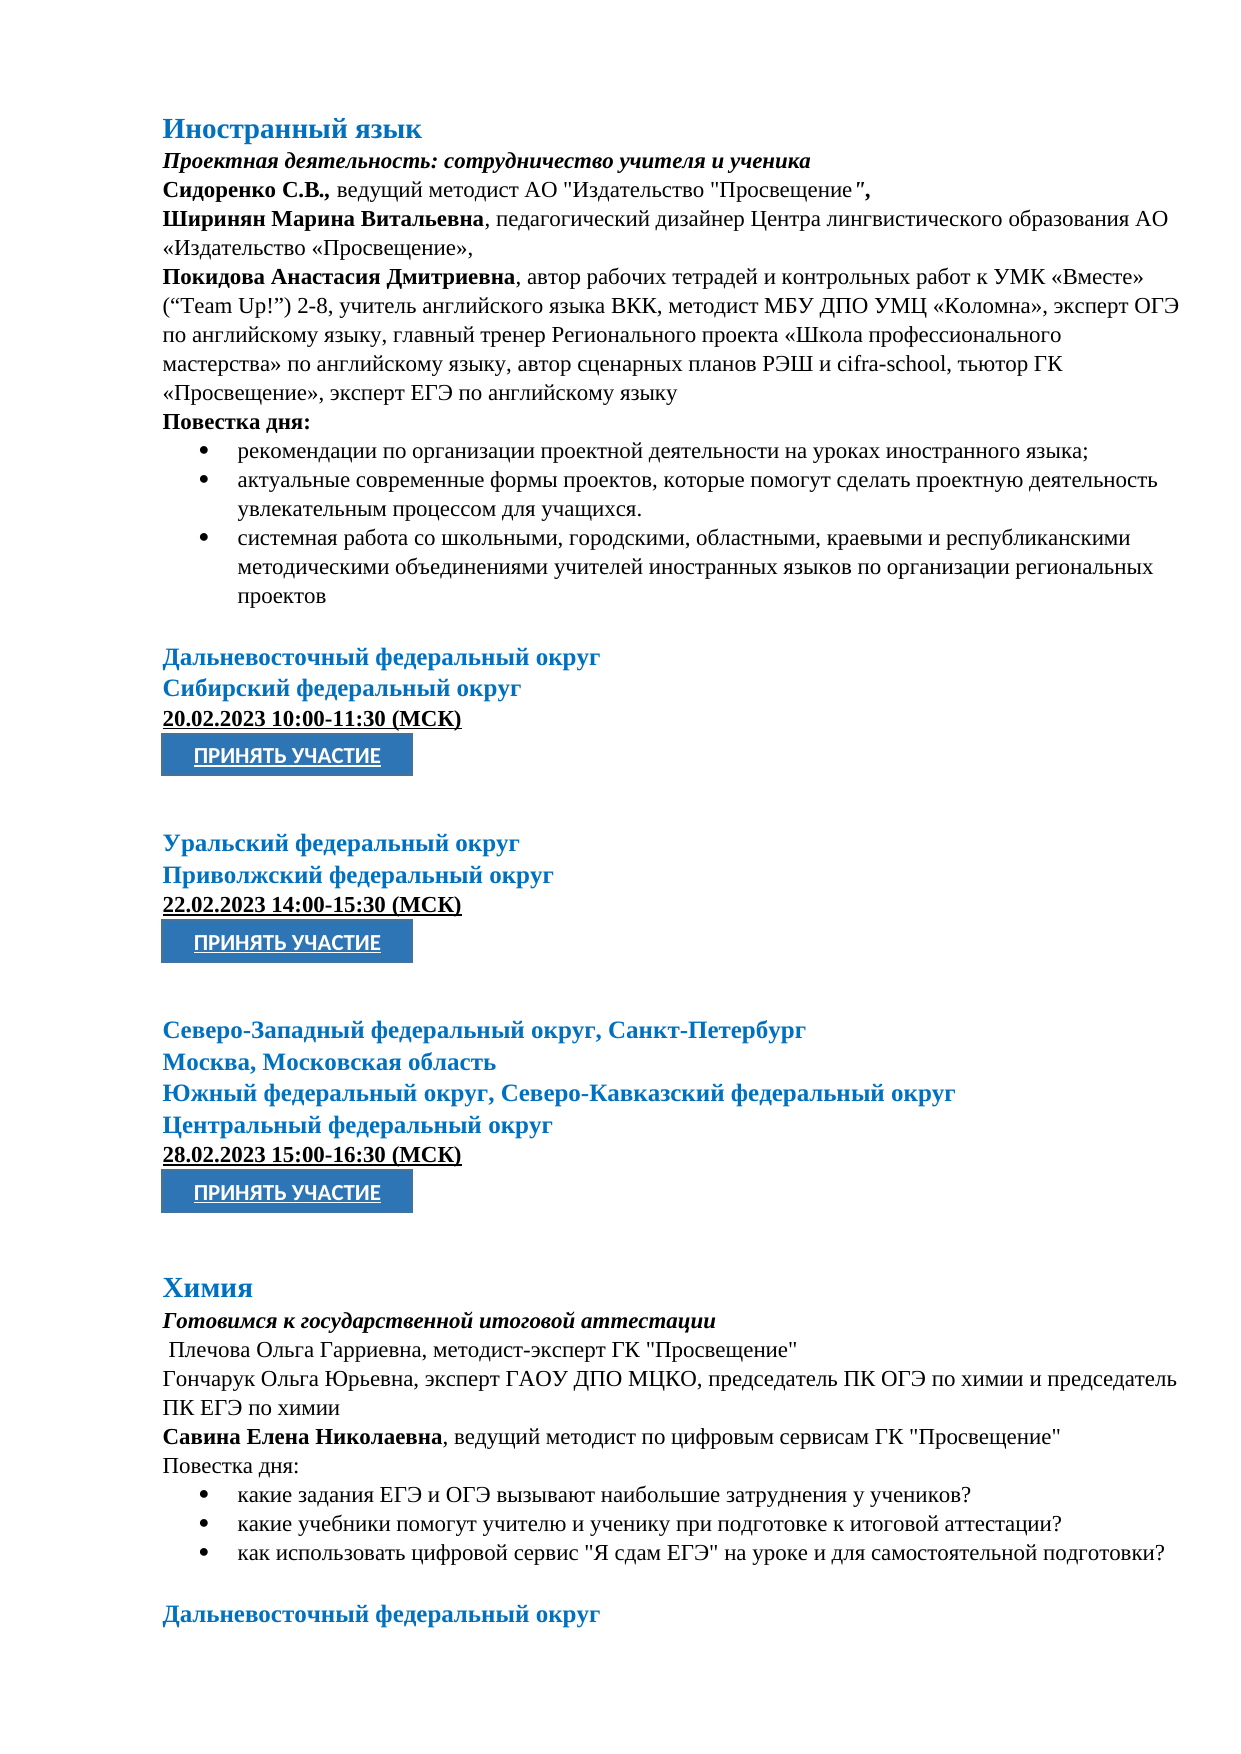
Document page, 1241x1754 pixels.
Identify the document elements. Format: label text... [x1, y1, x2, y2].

text Плечова Ольга Гарриевна, методист-эксперт ГК "Просвещение" [162, 1336, 1181, 1363]
text Повестка дня: [162, 1452, 1181, 1478]
list какие учебники помогут учителю и ученику при подготовке к итоговой аттестации? [200, 1510, 1181, 1536]
list системная работа со школьными, городскими, областными, краевыми и республиканскими методическими объединениями учителей иностранных языков по организации региональных проектов [200, 524, 1181, 608]
text Дальневосточный федеральный округ [162, 1599, 1181, 1628]
text Готовимся к государственной итоговой аттестации [162, 1307, 1181, 1334]
text Иностранный язык [162, 111, 1181, 144]
text Приволжский федеральный округ [162, 860, 1181, 889]
list какие задания ЕГЭ и ОГЭ вызывают наибольшие затруднения у учеников? [200, 1481, 1181, 1507]
text Уральский федеральный округ [162, 828, 1181, 857]
text Савина Елена Николаевна, ведущий методист по цифровым сервисам ГК "Просвещение" [162, 1423, 1181, 1449]
text 28.02.2023 15:00-16:30 (МСК) [162, 1141, 1181, 1168]
text Покидова Анастасия Дмитриевна, автор рабочих тетрадей и контрольных работ к УМК «Вместе» (“Team Up!”) 2-8, учитель английского языка ВКК, методист МБУ ДПО УМЦ «Коломна», эксперт ОГЭ по английскому языку, главный тренер Регионального проекта «Школа профессионального мастерства» по английскому языку, автор сценарных планов РЭШ и cifra-school, тьютор ГК «Просвещение», эксперт ЕГЭ по английскому языку [162, 263, 1181, 406]
text Москва, Московская область [162, 1047, 1181, 1076]
list актуальные современные формы проектов, которые помогут сделать проектную деятельность увлекательным процессом для учащихся. [200, 466, 1181, 521]
text Ширинян Марина Витальевна, педагогический дизайнер Центра лингвистического образования АО «Издательство «Просвещение», [162, 206, 1181, 261]
text Химия [162, 1270, 1181, 1304]
text Дальневосточный федеральный округ [162, 642, 1181, 670]
text Сибирский федеральный округ [162, 673, 1181, 702]
text 22.02.2023 14:00-15:30 (МСК) [162, 892, 1181, 918]
list как использовать цифровой сервис "Я сдам ЕГЭ" на уроке и для самостоятельной подготовки? [200, 1539, 1181, 1565]
text Северо-Западный федеральный округ, Санкт-Петербург [162, 1015, 1181, 1044]
text Центральный федеральный округ [162, 1110, 1181, 1139]
text Гончарук Ольга Юрьевна, эксперт ГАОУ ДПО МЦКО, председатель ПК ОГЭ по химии и председатель ПК ЕГЭ по химии [162, 1365, 1181, 1421]
text Сидоренко С.В., ведущий методист АО "Издательство "Просвещение", [162, 177, 1181, 203]
text Проектная деятельность: сотрудничество учителя и ученика [162, 148, 1181, 174]
text Южный федеральный округ, Северо-Кавказский федеральный округ [162, 1078, 1181, 1107]
list рекомендации по организации проектной деятельности на уроках иностранного языка; [200, 437, 1181, 463]
text 20.02.2023 10:00-11:30 (МСК) [162, 705, 1181, 731]
text Повестка дня: [162, 408, 1181, 434]
